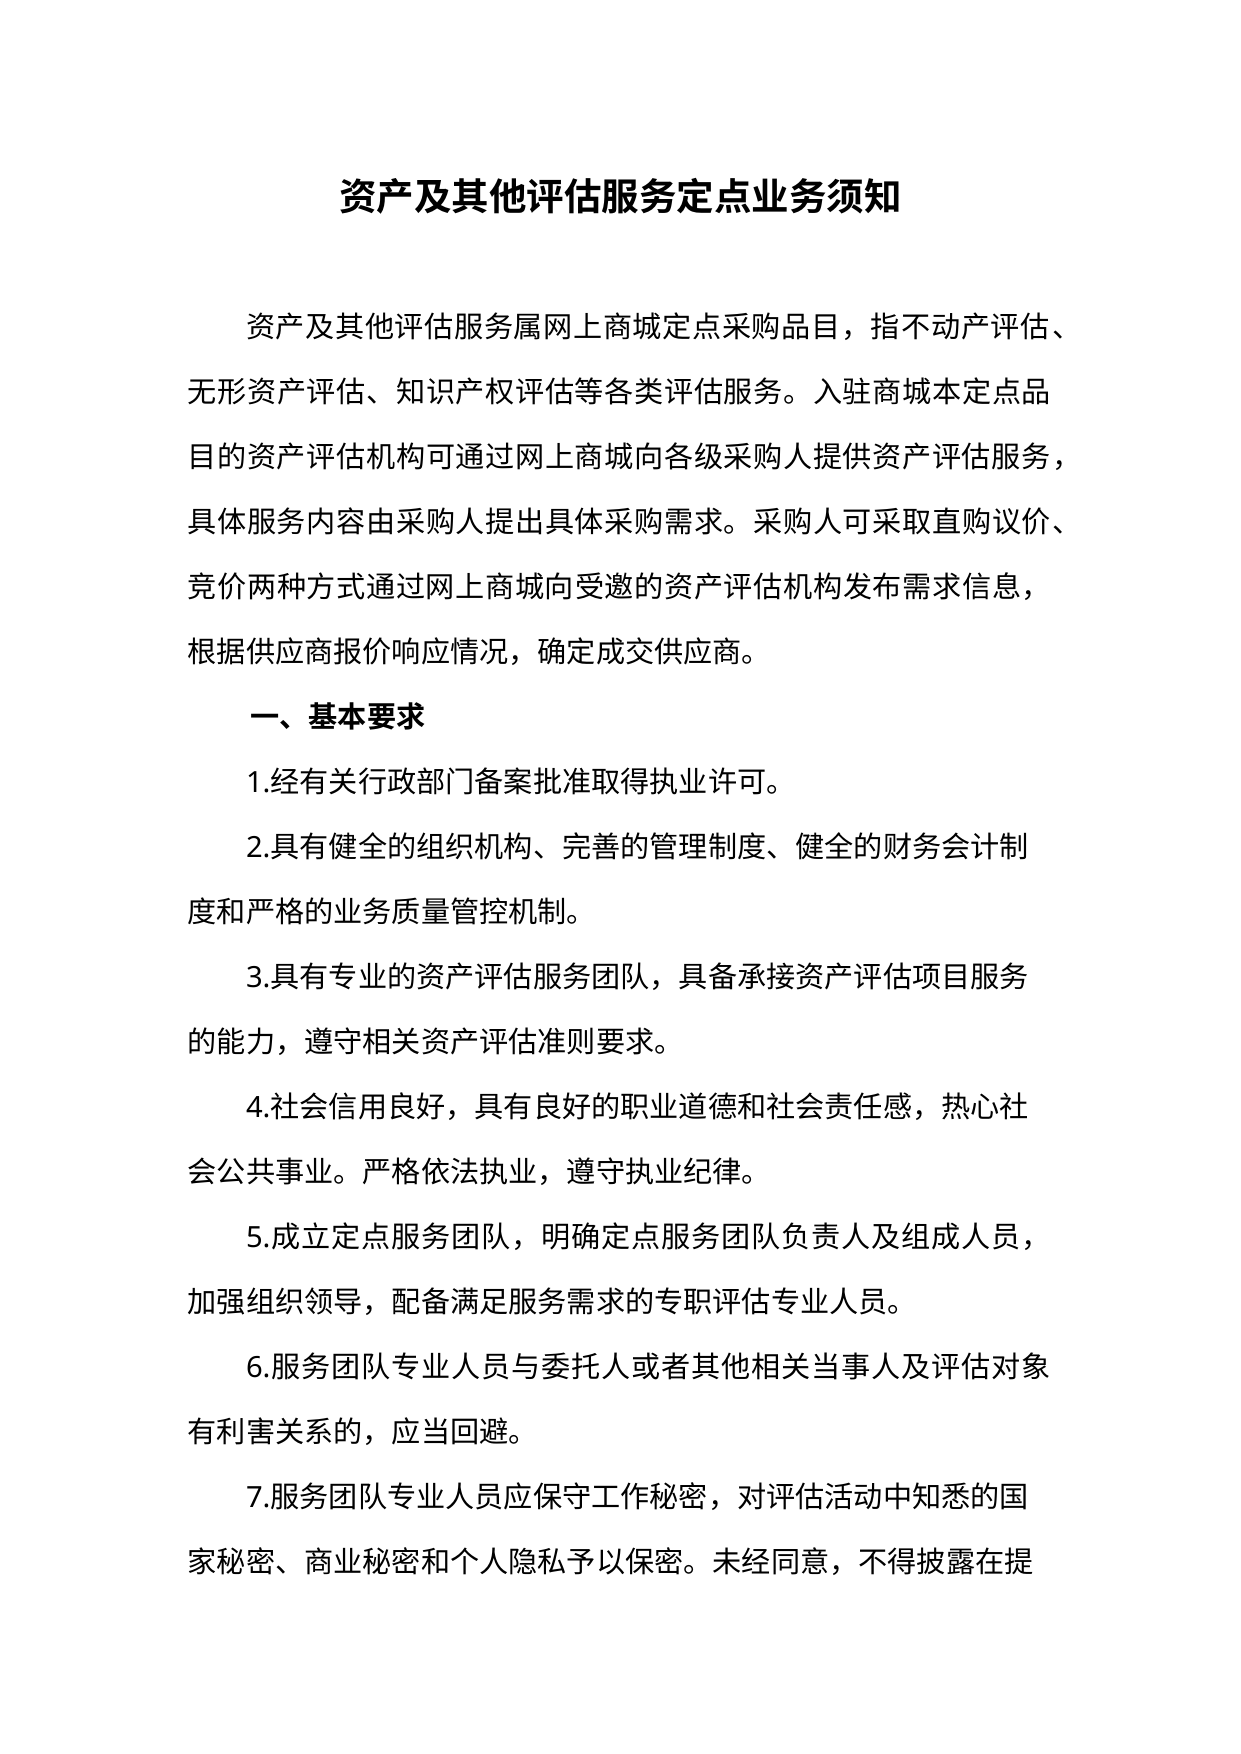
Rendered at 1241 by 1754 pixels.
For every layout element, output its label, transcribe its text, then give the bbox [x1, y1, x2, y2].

text 1.经有关行政部门备案批准取得执业许可。 [187, 747, 1053, 812]
text 3.具有专业的资产评估服务团队，具备承接资产评估项目服务的能力，遵守相关资产评估准则要求。 [187, 942, 1053, 1072]
text 一、基本要求 [250, 682, 1053, 747]
text 资产及其他评估服务定点业务须知 [187, 162, 1053, 227]
text 5.成立定点服务团队，明确定点服务团队负责人及组成人员，加强组织领导，配备满足服务需求的专职评估专业人员。 [187, 1202, 1053, 1332]
text 4.社会信用良好，具有良好的职业道德和社会责任感，热心社会公共事业。严格依法执业，遵守执业纪律。 [187, 1072, 1053, 1202]
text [187, 1462, 1053, 1592]
text 2.具有健全的组织机构、完善的管理制度、健全的财务会计制度和严格的业务质量管控机制。 [187, 812, 1053, 942]
text 资产及其他评估服务属网上商城定点采购品目，指不动产评估、无形资产评估、知识产权评估等各类评估服务。入驻商城本定点品目的资产评估机构可通过网上商城向各级采购人提供资产评估服务，具体服务内容由采购人提出具体采购需求。采购人可采取直购议价、竞价两种方式通过网上商城向受邀的资产评估机构发布需求信息，根据供应商报价响应情况，确定成交供应商。 [187, 292, 1053, 682]
text 6.服务团队专业人员与委托人或者其他相关当事人及评估对象有利害关系的，应当回避。 [187, 1332, 1053, 1462]
